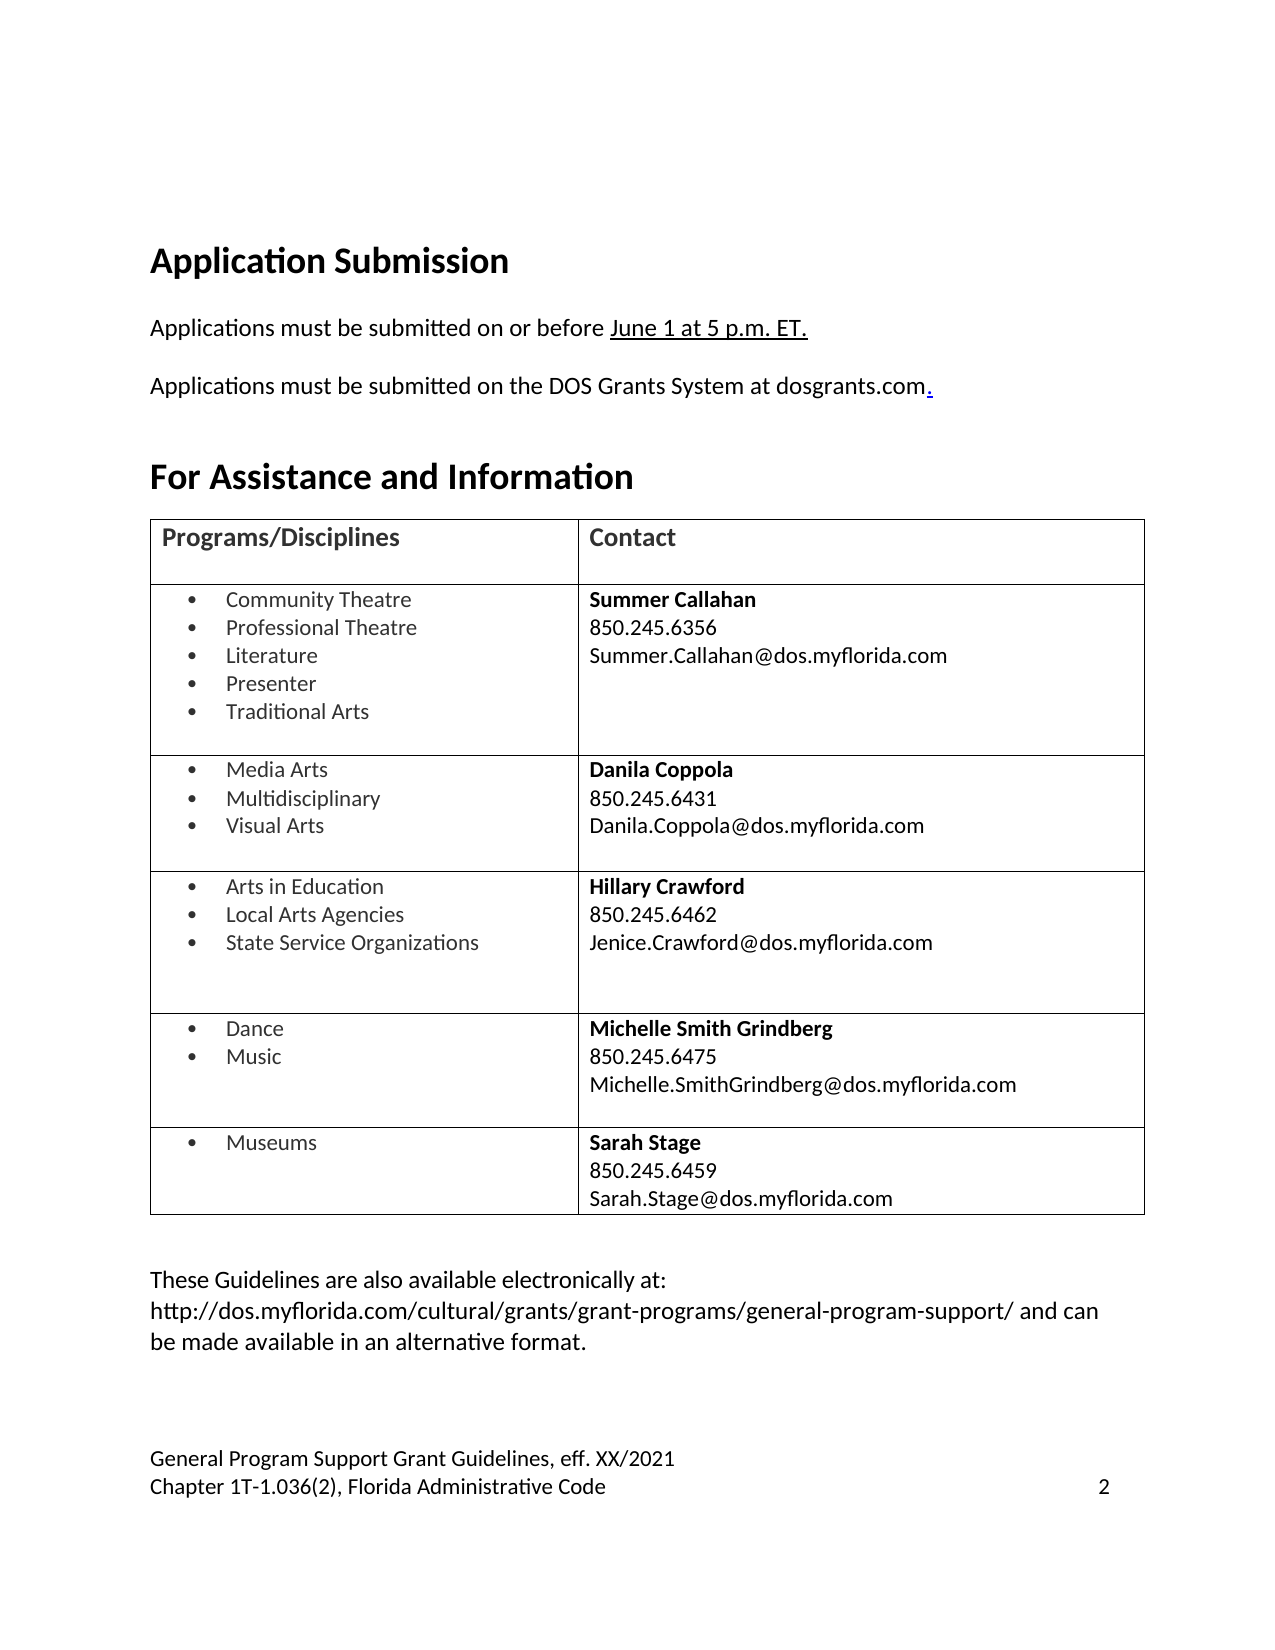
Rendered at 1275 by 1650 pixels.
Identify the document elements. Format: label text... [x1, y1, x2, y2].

text Applications must be submitted on or before June 1 at 5 p.m. ET. [150, 312, 1125, 342]
table_cell Arts in Education Local Arts Agencies State Service Organizations [151, 872, 578, 1013]
text These Guidelines are also available electronically at: http://dos.myflorida.com/cultural/grants/grant-programs/general-program-support/ and can be made available in an alternative format. [150, 1264, 1125, 1356]
table_cell Danila Coppola 850.245.6431 Danila.Coppola@dos.myflorida.com [579, 756, 1144, 871]
table_cell Museums [151, 1128, 578, 1213]
table_header Contact [579, 520, 1144, 584]
text Applications must be submitted on the DOS Grants System at dosgrants.com. [150, 370, 1125, 400]
table_cell Hillary Crawford 850.245.6462 Jenice.Crawford@dos.myflorida.com [579, 872, 1144, 1013]
table_cell Summer Callahan 850.245.6356 Summer.Callahan@dos.myflorida.com [579, 585, 1144, 754]
text Application Submission [150, 237, 1125, 283]
table_cell Media Arts Multidisciplinary Visual Arts [151, 756, 578, 871]
text For Assistance and Information [150, 453, 1125, 499]
table_cell Community Theatre Professional Theatre Literature Presenter Traditional Arts [151, 585, 578, 754]
table_cell Sarah Stage 850.245.6459 Sarah.Stage@dos.myflorida.com [579, 1128, 1144, 1213]
table_cell Dance Music [151, 1014, 578, 1127]
table_header Programs/Disciplines [151, 520, 578, 584]
table_cell Michelle Smith Grindberg 850.245.6475 Michelle.SmithGrindberg@dos.myflorida.com [579, 1014, 1144, 1127]
